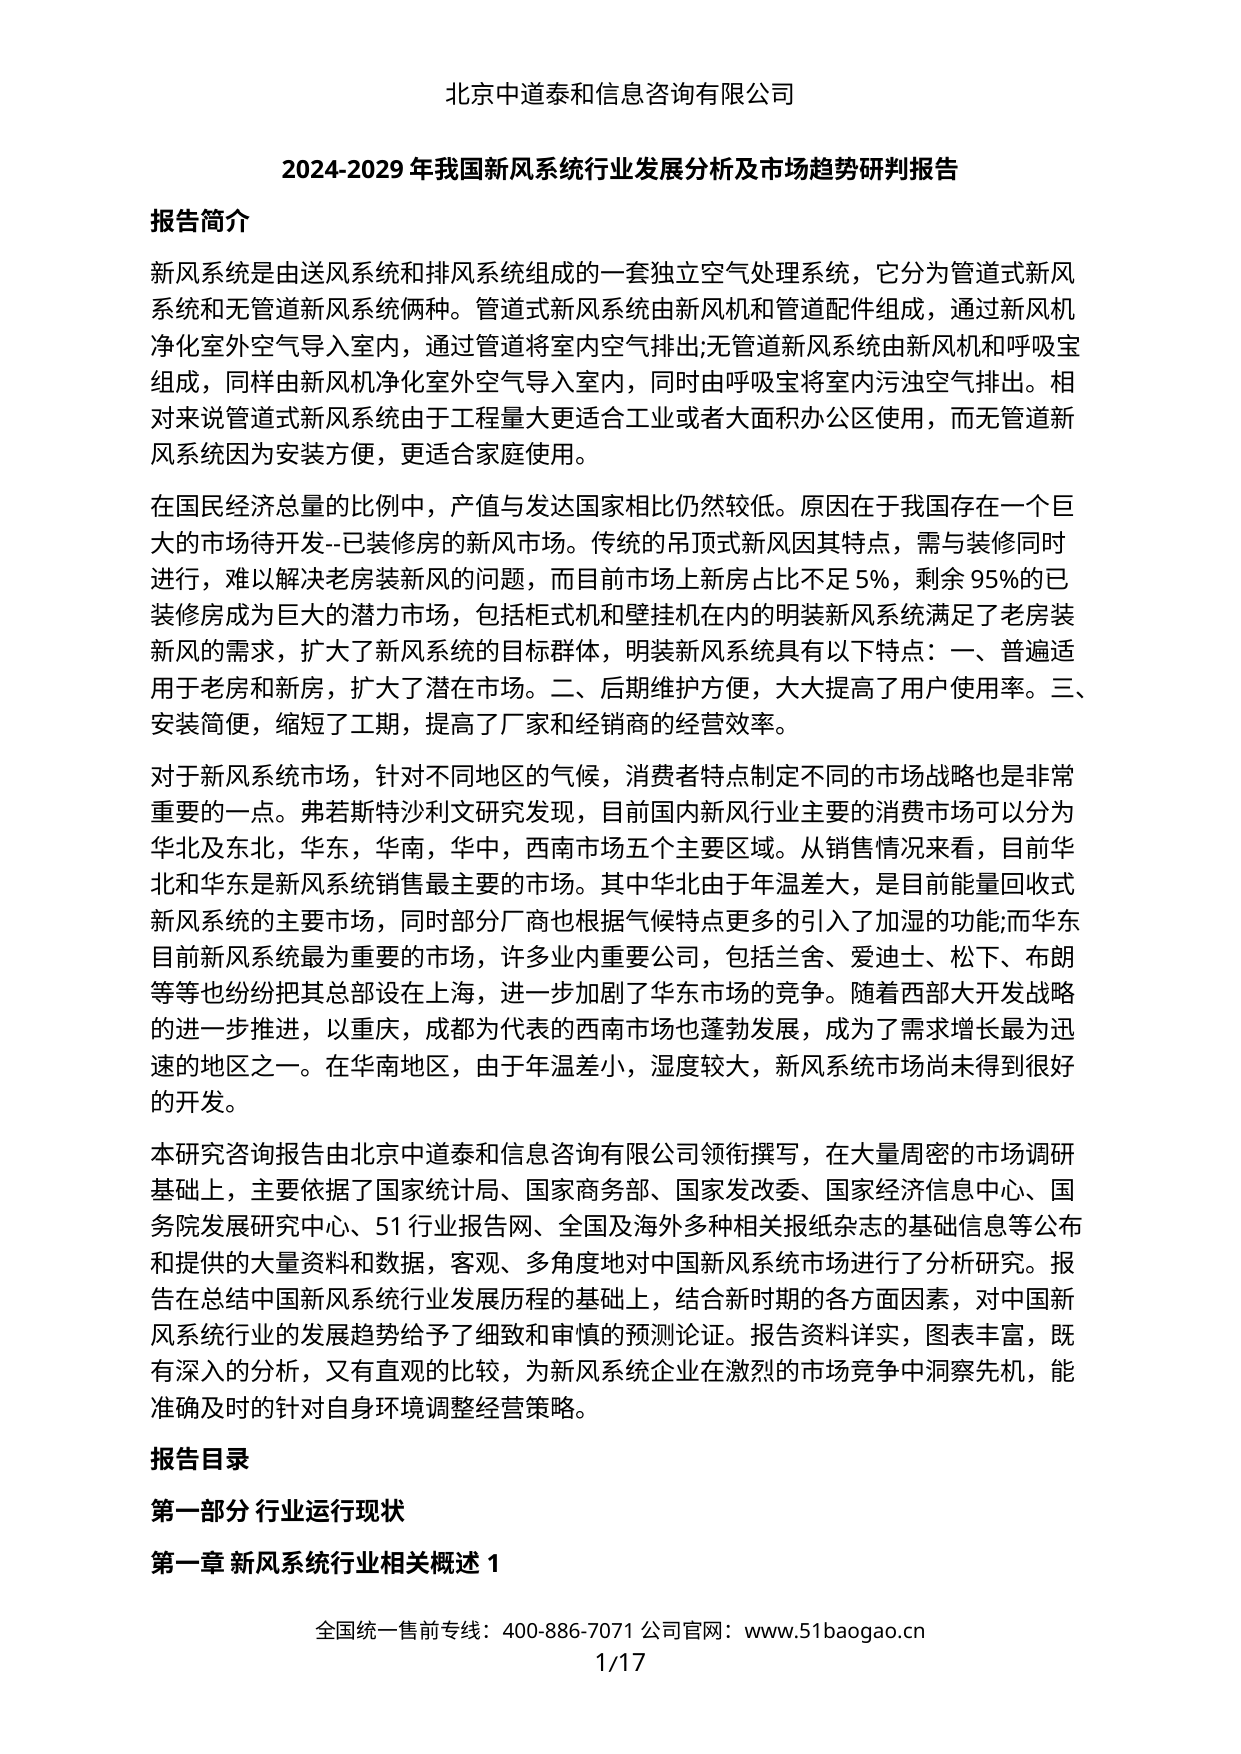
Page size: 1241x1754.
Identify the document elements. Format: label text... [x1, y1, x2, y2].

text 新风系统是由送风系统和排风系统组成的一套独立空气处理系统，它分为管道式新风系统和无管道新风系统俩种。管道式新风系统由新风机和管道配件组成，通过新风机净化室外空气导入室内，通过管道将室内空气排出;无管道新风系统由新风机和呼吸宝组成，同样由新风机净化室外空气导入室内，同时由呼吸宝将室内污浊空气排出。相对来说管道式新风系统由于工程量大更适合工业或者大面积办公区使用，而无管道新风系统因为安装方便，更适合家庭使用。 [150, 254, 1090, 471]
text 对于新风系统市场，针对不同地区的气候，消费者特点制定不同的市场战略也是非常重要的一点。弗若斯特沙利文研究发现，目前国内新风行业主要的消费市场可以分为华北及东北，华东，华南，华中，西南市场五个主要区域。从销售情况来看，目前华北和华东是新风系统销售最主要的市场。其中华北由于年温差大，是目前能量回收式新风系统的主要市场，同时部分厂商也根据气候特点更多的引入了加湿的功能;而华东目前新风系统最为重要的市场，许多业内重要公司，包括兰舍、爱迪士、松下、布朗等等也纷纷把其总部设在上海，进一步加剧了华东市场的竞争。随着西部大开发战略的进一步推进，以重庆，成都为代表的西南市场也蓬勃发展，成为了需求增长最为迅速的地区之一。在华南地区，由于年温差小，湿度较大，新风系统市场尚未得到很好的开发。 [150, 756, 1090, 1119]
text 第一部分 行业运行现状 [150, 1492, 1090, 1528]
text 2024-2029年我国新风系统行业发展分析及市场趋势研判报告 [150, 150, 1090, 186]
text 本研究咨询报告由北京中道泰和信息咨询有限公司领衔撰写，在大量周密的市场调研基础上，主要依据了国家统计局、国家商务部、国家发改委、国家经济信息中心、国务院发展研究中心、51行业报告网、全国及海外多种相关报纸杂志的基础信息等公布和提供的大量资料和数据，客观、多角度地对中国新风系统市场进行了分析研究。报告在总结中国新风系统行业发展历程的基础上，结合新时期的各方面因素，对中国新风系统行业的发展趋势给予了细致和审慎的预测论证。报告资料详实，图表丰富，既有深入的分析，又有直观的比较，为新风系统企业在激烈的市场竞争中洞察先机，能准确及时的针对自身环境调整经营策略。 [150, 1134, 1090, 1424]
text 报告简介 [150, 202, 1090, 238]
text 第一章 新风系统行业相关概述 1 [150, 1544, 1090, 1580]
text 在国民经济总量的比例中，产值与发达国家相比仍然较低。原因在于我国存在一个巨大的市场待开发--已装修房的新风市场。传统的吊顶式新风因其特点，需与装修同时进行，难以解决老房装新风的问题，而目前市场上新房占比不足5%，剩余95%的已装修房成为巨大的潜力市场，包括柜式机和壁挂机在内的明装新风系统满足了老房装新风的需求，扩大了新风系统的目标群体，明装新风系统具有以下特点：一、普遍适用于老房和新房，扩大了潜在市场。二、后期维护方便，大大提高了用户使用率。三、安装简便，缩短了工期，提高了厂家和经销商的经营效率。 [150, 487, 1090, 741]
text 报告目录 [150, 1440, 1090, 1476]
